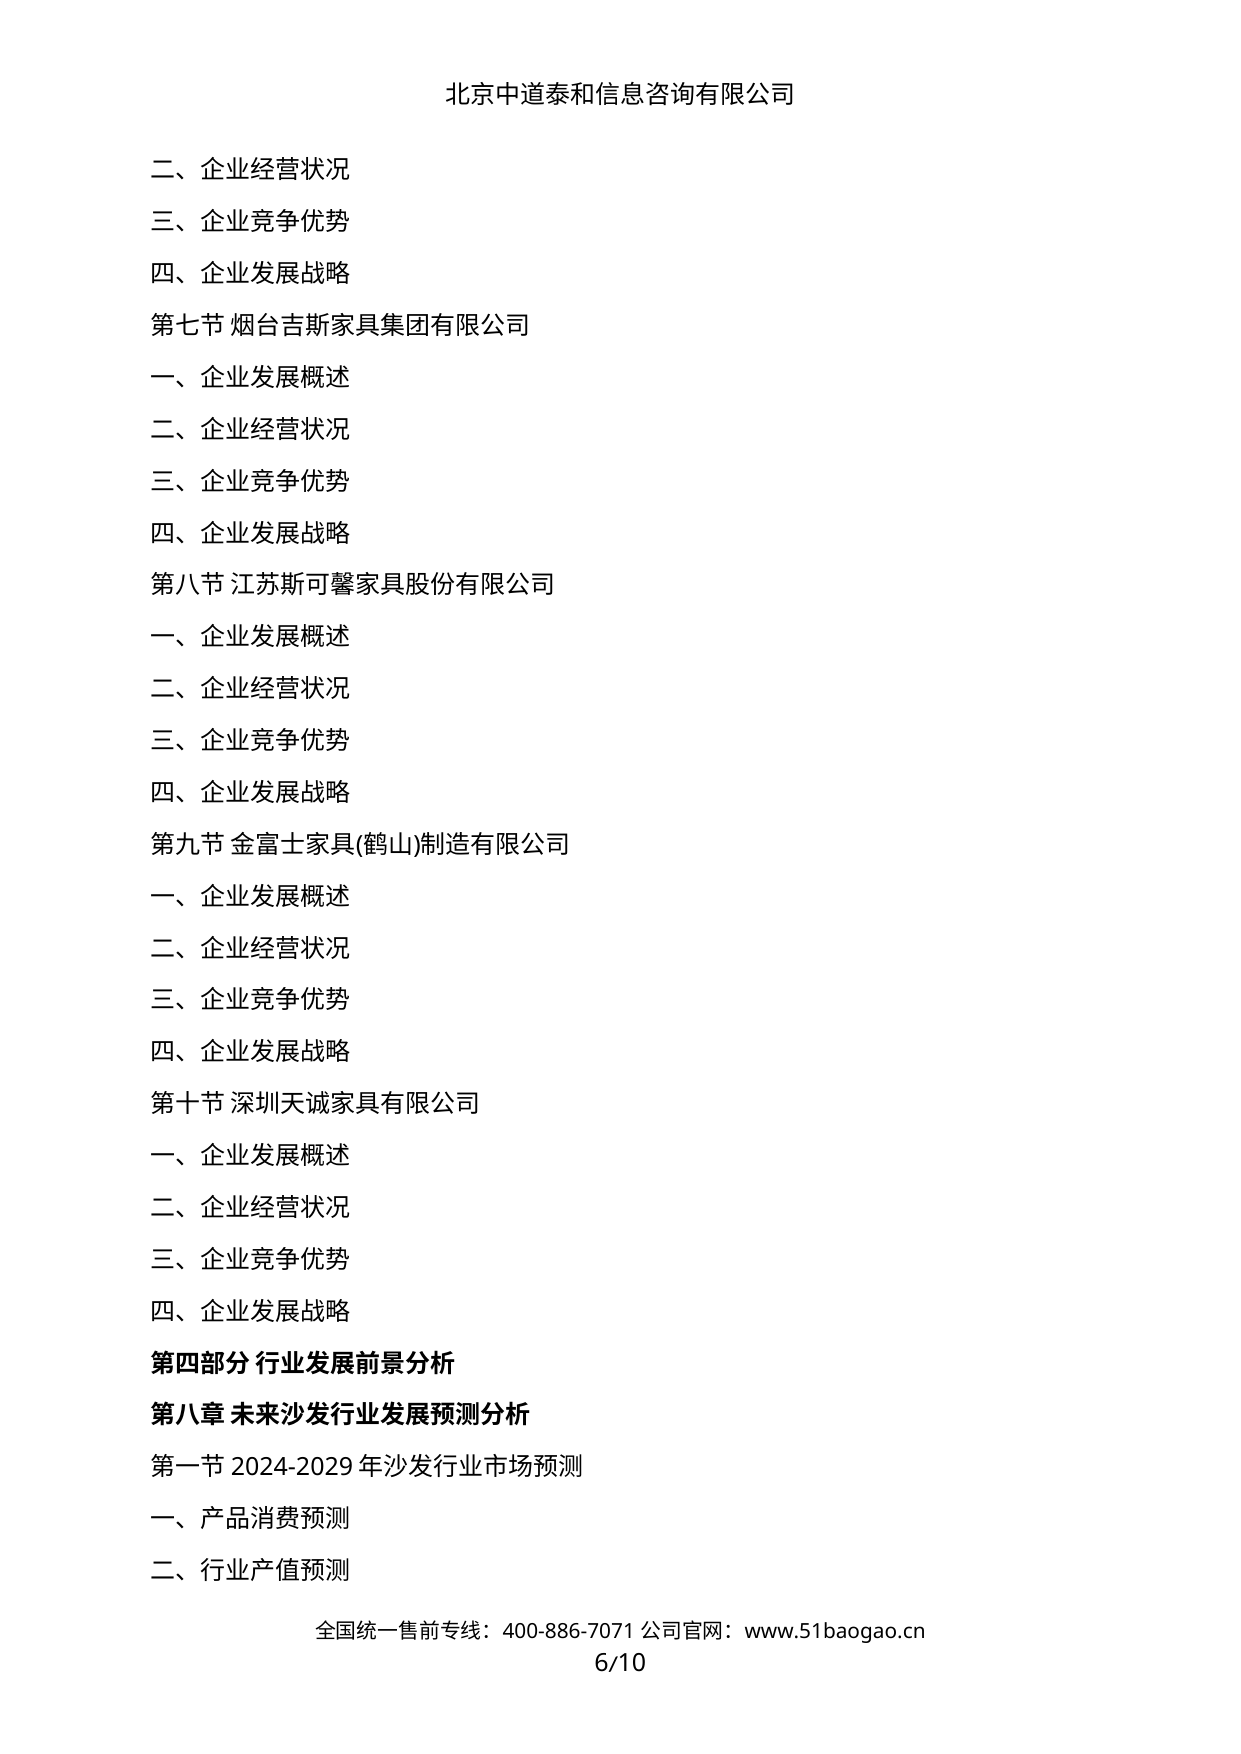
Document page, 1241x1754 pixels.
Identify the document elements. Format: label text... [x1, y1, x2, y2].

text 三、企业竞争优势 [150, 202, 1090, 238]
text 二、行业产值预测 [150, 1551, 1090, 1587]
text 一、企业发展概述 [150, 1136, 1090, 1172]
text 四、企业发展战略 [150, 1291, 1090, 1327]
text 二、企业经营状况 [150, 150, 1090, 186]
text 四、企业发展战略 [150, 254, 1090, 290]
text 一、企业发展概述 [150, 617, 1090, 653]
text 三、企业竞争优势 [150, 980, 1090, 1016]
text 四、企业发展战略 [150, 1032, 1090, 1068]
text 一、企业发展概述 [150, 876, 1090, 912]
text 二、企业经营状况 [150, 669, 1090, 705]
text 四、企业发展战略 [150, 513, 1090, 549]
text 第四部分 行业发展前景分析 [150, 1343, 1090, 1379]
text 第八章 未来沙发行业发展预测分析 [150, 1395, 1090, 1431]
text 第一节 2024-2029年沙发行业市场预测 [150, 1447, 1090, 1483]
text 第十节 深圳天诚家具有限公司 [150, 1084, 1090, 1120]
text 二、企业经营状况 [150, 1187, 1090, 1224]
text 一、产品消费预测 [150, 1499, 1090, 1535]
text 二、企业经营状况 [150, 409, 1090, 446]
text 三、企业竞争优势 [150, 721, 1090, 757]
text 四、企业发展战略 [150, 772, 1090, 809]
text 第七节 烟台吉斯家具集团有限公司 [150, 306, 1090, 342]
text 第八节 江苏斯可馨家具股份有限公司 [150, 565, 1090, 601]
text 三、企业竞争优势 [150, 461, 1090, 497]
text 第九节 金富士家具(鹤山)制造有限公司 [150, 824, 1090, 861]
text 二、企业经营状况 [150, 928, 1090, 964]
text 三、企业竞争优势 [150, 1239, 1090, 1276]
text 一、企业发展概述 [150, 357, 1090, 394]
